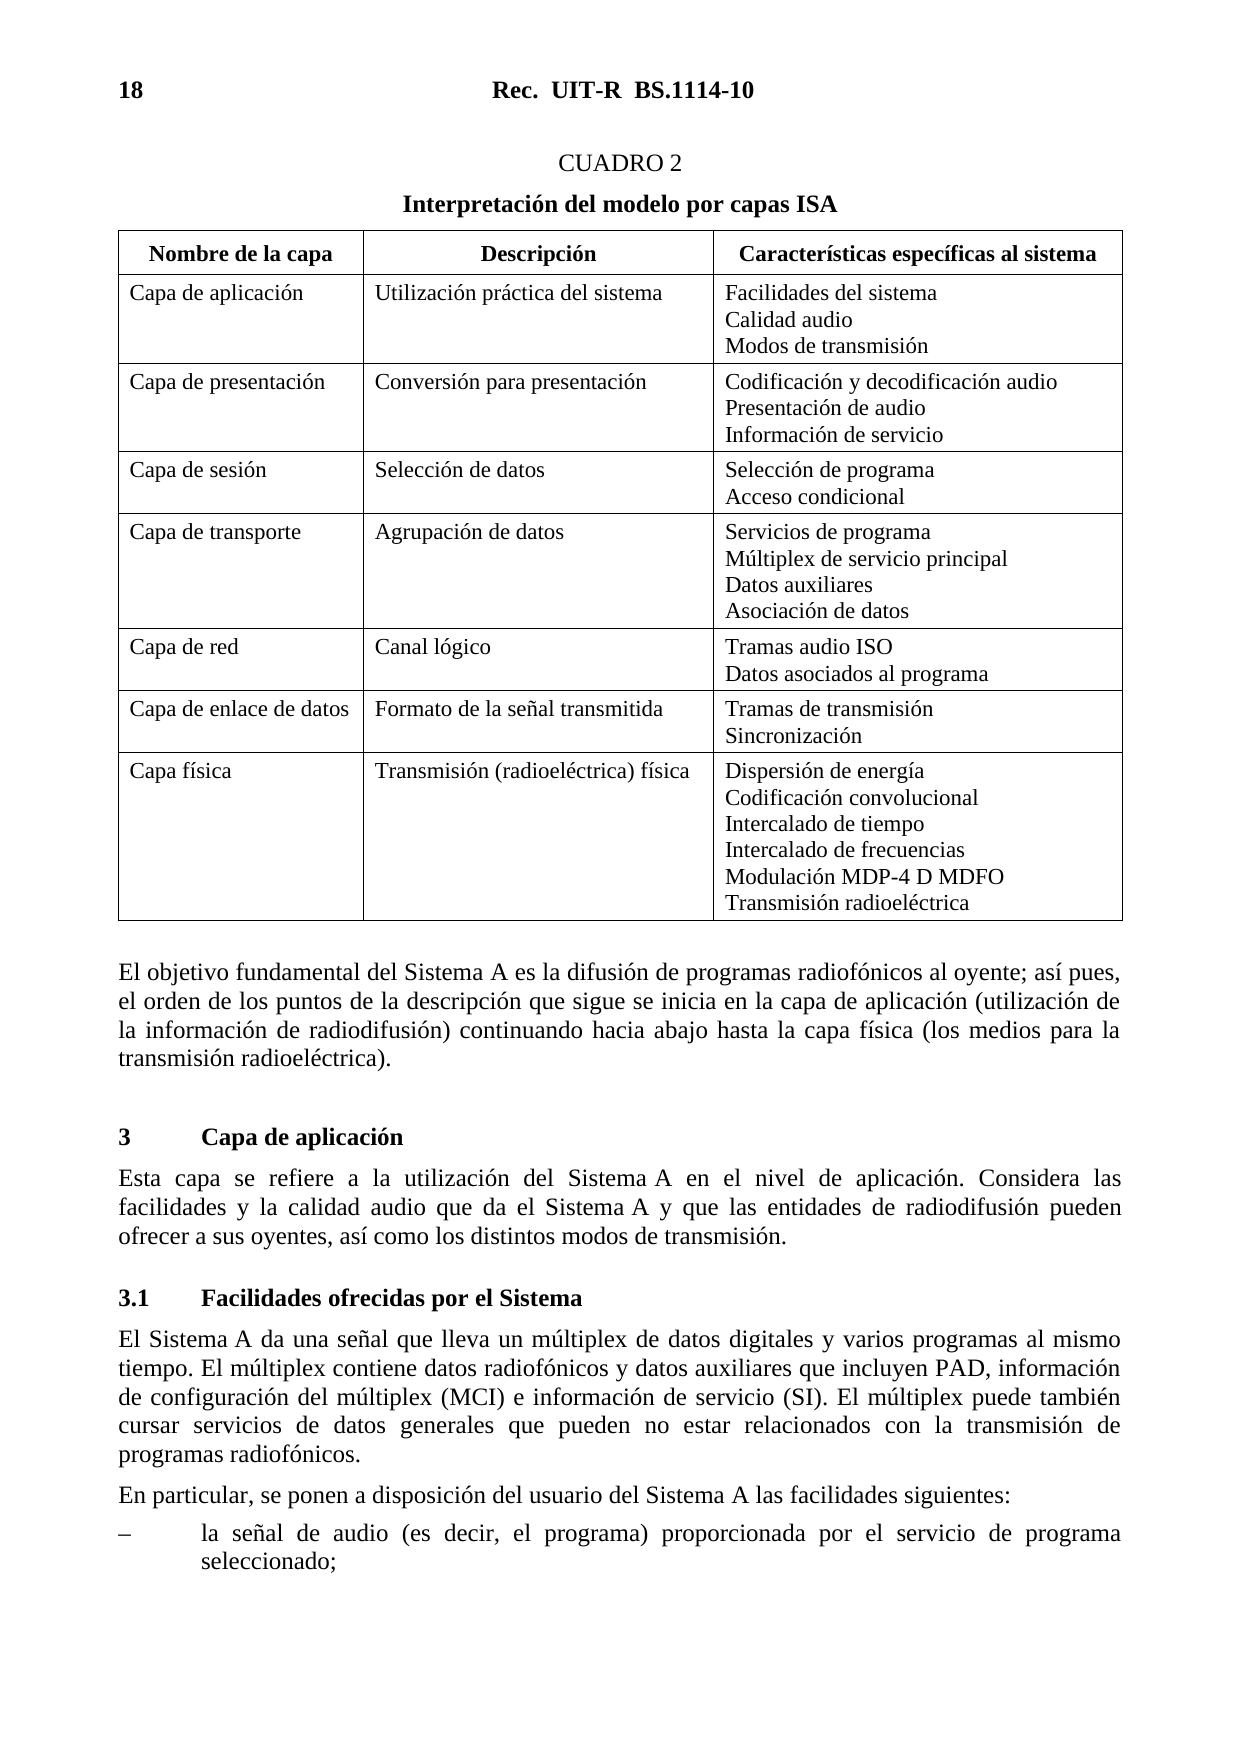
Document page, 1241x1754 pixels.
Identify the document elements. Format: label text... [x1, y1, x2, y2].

table_cell Formato de la señal transmitida [364, 691, 713, 752]
table_cell Conversión para presentación [364, 364, 713, 451]
table_cell Servicios de programa Múltiplex de servicio principal Datos auxiliares Asociación de datos [714, 514, 1122, 628]
table_cell Codificación y decodificación audio Presentación de audio Información de servicio [714, 364, 1122, 451]
table_cell Dispersión de energía Codificación convolucional Intercalado de tiempo Intercalado de frecuencias Modulación MDP-4 D MDFO Transmisión radioeléctrica [714, 753, 1122, 920]
text En particular, se ponen a disposición del usuario del Sistema A las facilidades siguientes: [118, 1481, 1122, 1509]
table_cell Facilidades del sistema Calidad audio Modos de transmisión [714, 275, 1122, 363]
subtitle 3.1 Facilidades ofrecidas por el Sistema [118, 1283, 1122, 1312]
table_cell Transmisión (radioeléctrica) física [364, 753, 713, 920]
table_cell Capa de red [119, 629, 363, 690]
table_header Nombre de la capa [119, 231, 363, 274]
title Interpretación del modelo por capas ISA [118, 189, 1122, 218]
table_cell Selección de programa Acceso condicional [714, 452, 1122, 513]
table_cell Agrupación de datos [364, 514, 713, 628]
table_cell Tramas de transmisión Sincronización [714, 691, 1122, 752]
table_cell Canal lógico [364, 629, 713, 690]
table_header Características específicas al sistema [714, 231, 1122, 274]
table_cell Capa de enlace de datos [119, 691, 363, 752]
text El objetivo fundamental del Sistema A es la difusión de programas radiofónicos al oyente; así pues, el orden de los puntos de la descripción que sigue se inicia en la capa de aplicación (utilización de la información de radiodifusión) continuando hacia abajo hasta la capa física (los medios para la transmisión radioeléctrica). [118, 957, 1122, 1072]
table_header Descripción [364, 231, 713, 274]
table_cell Utilización práctica del sistema [364, 275, 713, 363]
table_cell Tramas audio ISO Datos asociados al programa [714, 629, 1122, 690]
text Esta capa se refiere a la utilización del Sistema A en el nivel de aplicación. Considera las facilidades y la calidad audio que da el Sistema A y que las entidades de radiodifusión pueden ofrecer a sus oyentes, así como los distintos modos de transmisión. [118, 1163, 1122, 1250]
table_cell Capa de transporte [119, 514, 363, 628]
text CUADRO 2 [118, 148, 1122, 176]
subtitle 3 Capa de aplicación [118, 1122, 1122, 1151]
table_cell Selección de datos [364, 452, 713, 513]
text El Sistema A da una señal que lleva un múltiplex de datos digitales y varios programas al mismo tiempo. El múltiplex contiene datos radiofónicos y datos auxiliares que incluyen PAD, información de configuración del múltiplex (MCI) e información de servicio (SI). El múltiplex puede también cursar servicios de datos generales que pueden no estar relacionados con la transmisión de programas radiofónicos. [118, 1324, 1122, 1468]
table_cell Capa de presentación [119, 364, 363, 451]
text – la señal de audio (es decir, el programa) proporcionada por el servicio de programa seleccionado; [118, 1518, 1122, 1575]
table_cell Capa de aplicación [119, 275, 363, 363]
table_cell Capa física [119, 753, 363, 920]
table_cell Capa de sesión [119, 452, 363, 513]
